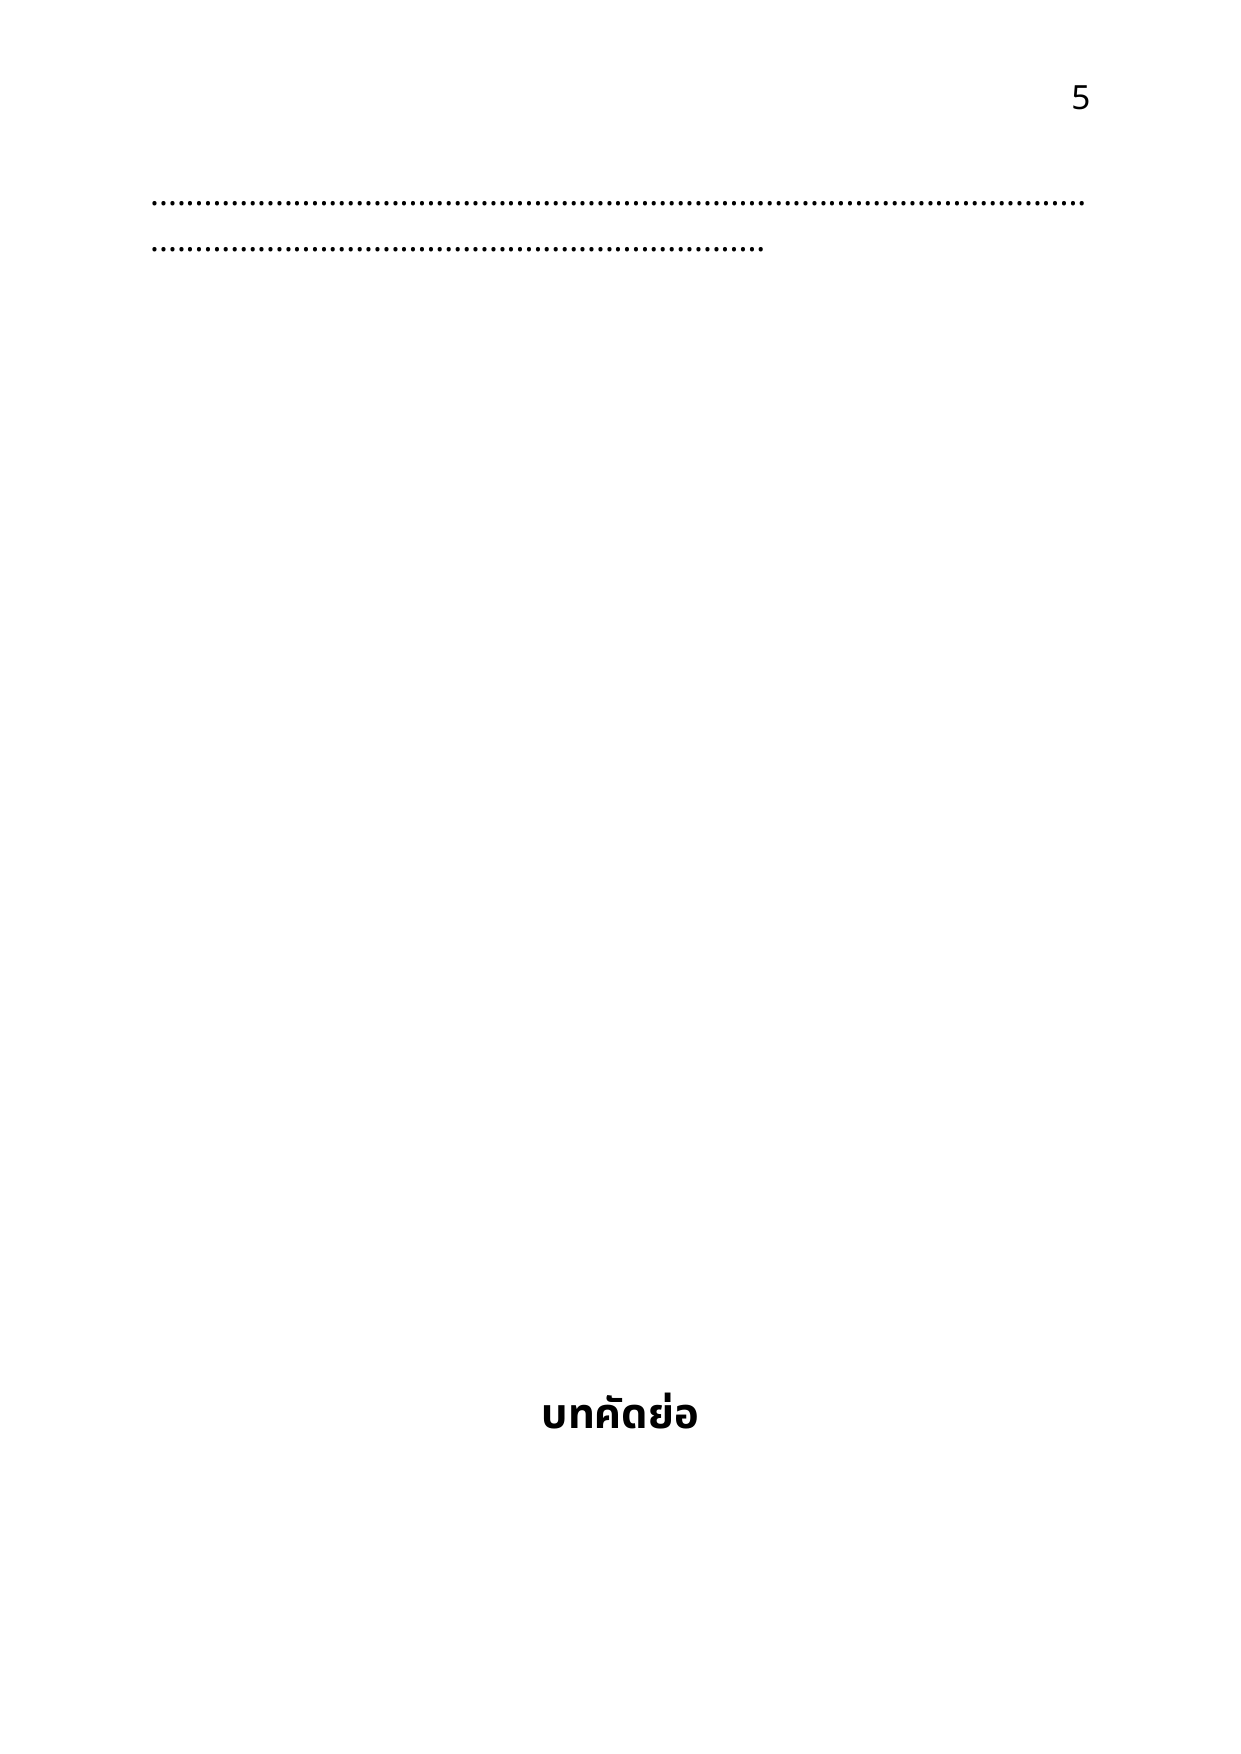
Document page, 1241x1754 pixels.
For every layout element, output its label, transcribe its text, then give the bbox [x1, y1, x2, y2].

text บทคัดย่อ [149, 1384, 1090, 1447]
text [150, 170, 1090, 261]
